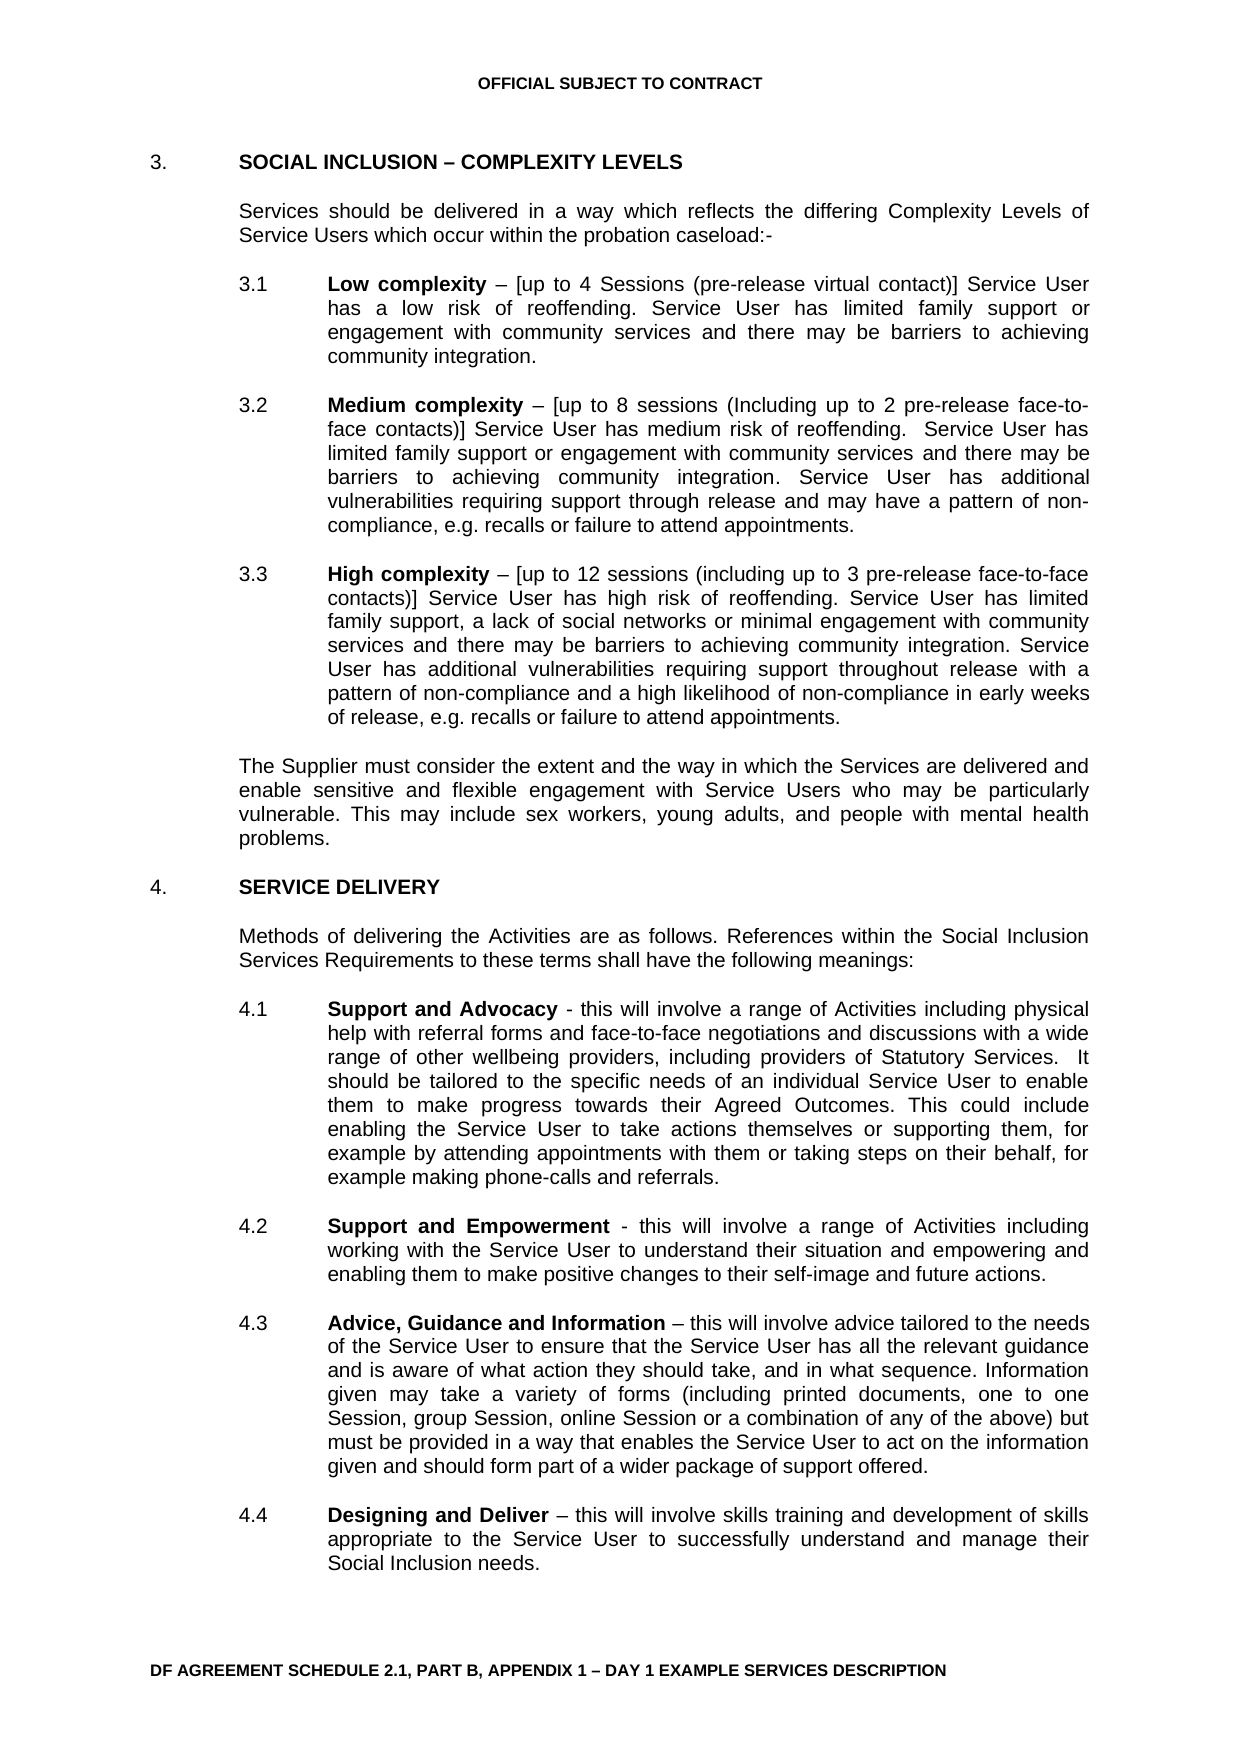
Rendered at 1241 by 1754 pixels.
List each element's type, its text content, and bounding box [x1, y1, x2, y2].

list Support and Empowerment - this will involve a range of Activities including working with the Service User to understand their situation and empowering and enabling them to make positive changes to their self-image and future actions. [239, 1213, 1090, 1285]
list Medium complexity – [up to 8 sessions (Including up to 2 pre-release face-to-face contacts)] Service User has medium risk of reoffending. Service User has limited family support or engagement with community services and there may be barriers to achieving community integration. Service User has additional vulnerabilities requiring support through release and may have a pattern of non-compliance, e.g. recalls or failure to attend appointments. [239, 393, 1090, 536]
list Social Inclusion – Complexity Levels [150, 150, 1090, 174]
list High complexity – [up to 12 sessions (including up to 3 pre-release face-to-face contacts)] Service User has high risk of reoffending. Service User has limited family support, a lack of social networks or minimal engagement with community services and there may be barriers to achieving community integration. Service User has additional vulnerabilities requiring support throughout release with a pattern of non-compliance and a high likelihood of non-compliance in early weeks of release, e.g. recalls or failure to attend appointments. [239, 561, 1090, 729]
list Service Delivery [150, 875, 1090, 899]
list Advice, Guidance and Information – this will involve advice tailored to the needs of the Service User to ensure that the Service User has all the relevant guidance and is aware of what action they should take, and in what sequence. Information given may take a variety of forms (including printed documents, one to one Session, group Session, online Session or a combination of any of the above) but must be provided in a way that enables the Service User to act on the information given and should form part of a wider package of support offered. [239, 1310, 1090, 1478]
text The Supplier must consider the extent and the way in which the Services are delivered and enable sensitive and flexible engagement with Service Users who may be particularly vulnerable. This may include sex workers, young adults, and people with mental health problems. [239, 754, 1090, 850]
text Services should be delivered in a way which reflects the differing Complexity Levels of Service Users which occur within the probation caseload:- [239, 199, 1090, 247]
list Low complexity – [up to 4 Sessions (pre-release virtual contact)] Service User has a low risk of reoffending. Service User has limited family support or engagement with community services and there may be barriers to achieving community integration. [239, 272, 1090, 368]
list Support and Advocacy - this will involve a range of Activities including physical help with referral forms and face-to-face negotiations and discussions with a wide range of other wellbeing providers, including providers of Statutory Services. It should be tailored to the specific needs of an individual Service User to enable them to make progress towards their Agreed Outcomes. This could include enabling the Service User to take actions themselves or supporting them, for example by attending appointments with them or taking steps on their behalf, for example making phone-calls and referrals. [239, 997, 1090, 1188]
text Methods of delivering the Activities are as follows. References within the Social Inclusion Services Requirements to these terms shall have the following meanings: [239, 924, 1090, 972]
list Designing and Deliver – this will involve skills training and development of skills appropriate to the Service User to successfully understand and manage their Social Inclusion needs. [239, 1503, 1090, 1575]
